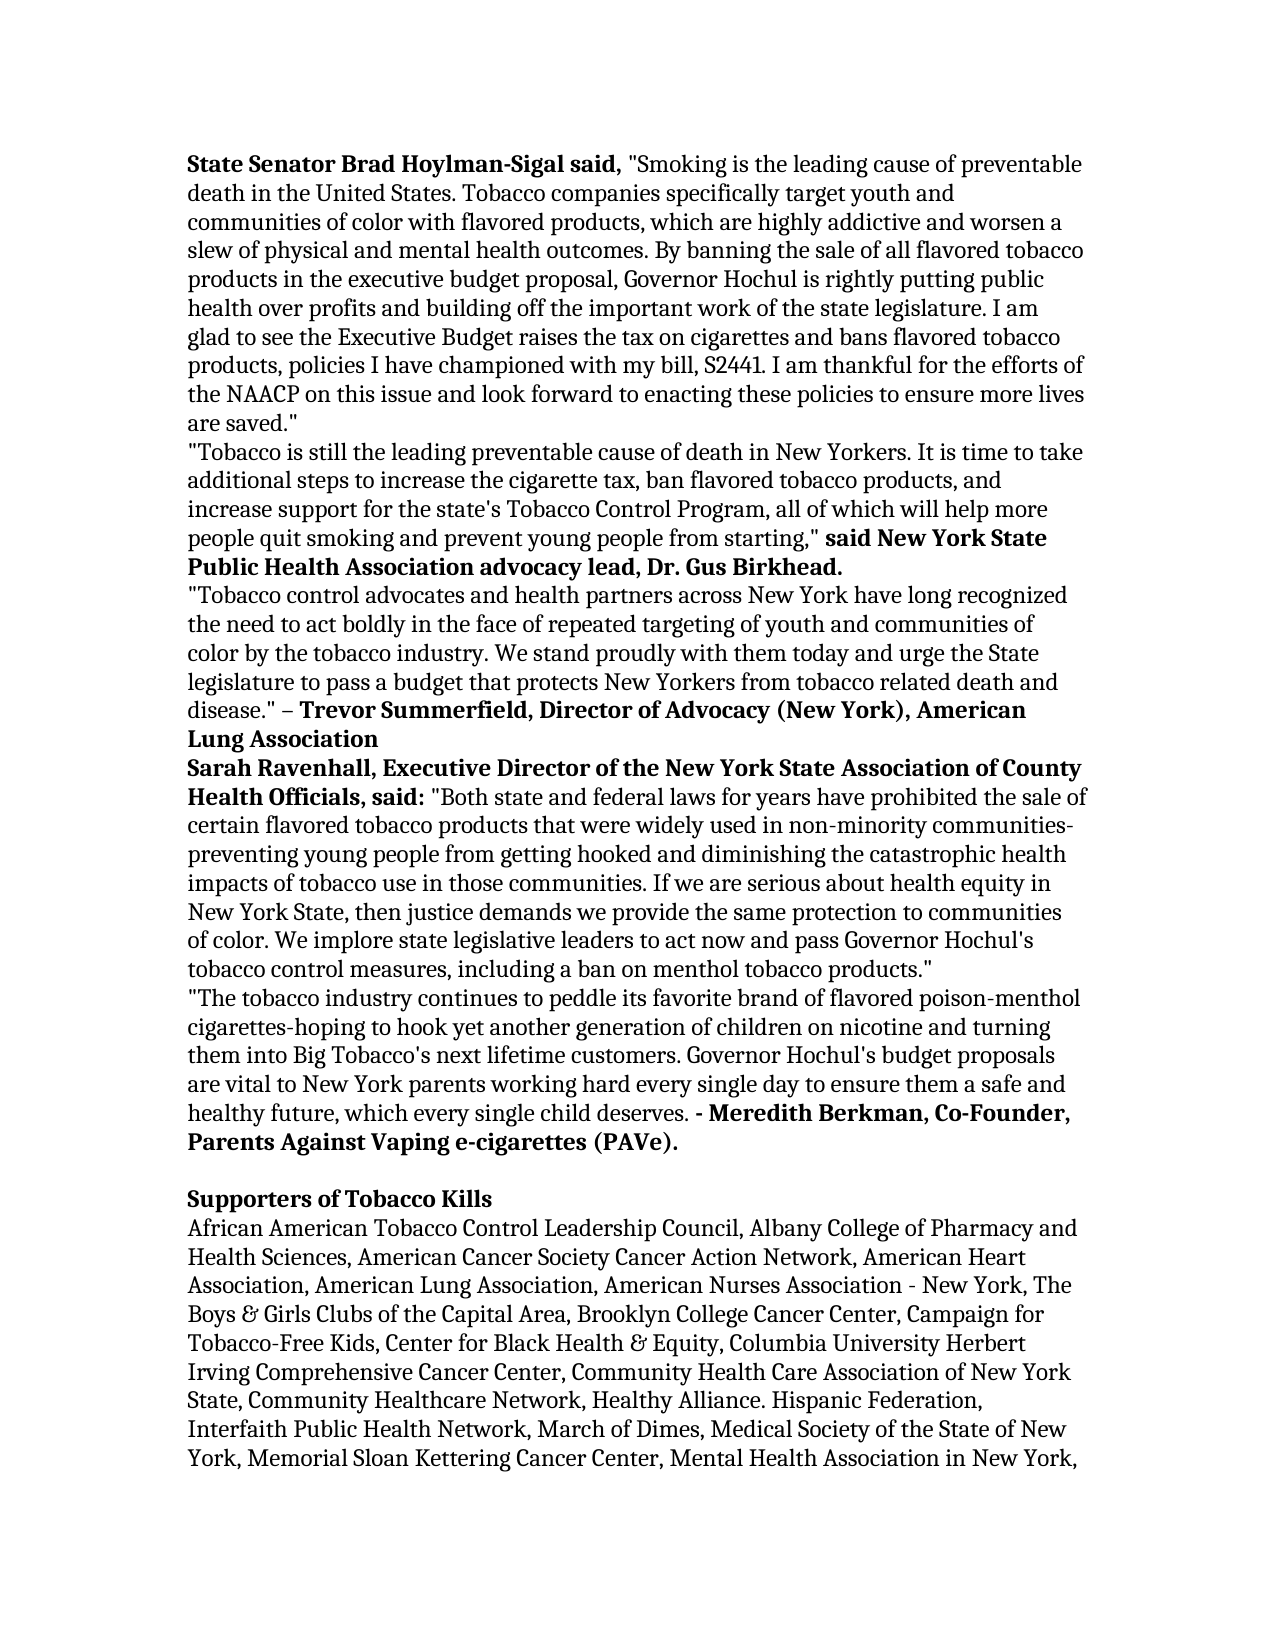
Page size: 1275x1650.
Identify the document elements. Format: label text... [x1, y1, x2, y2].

text "Tobacco control advocates and health partners across New York have long recognized the need to act boldly in the face of repeated targeting of youth and communities of color by the tobacco industry. We stand proudly with them today and urge the State legislature to pass a budget that protects New Yorkers from tobacco related death and disease." – Trevor Summerfield, Director of Advocacy (New York), American Lung Association [187, 581, 1087, 754]
text Supporters of Tobacco Kills [187, 1185, 1087, 1214]
text "The tobacco industry continues to peddle its favorite brand of flavored poison-menthol cigarettes-hoping to hook yet another generation of children on nicotine and turning them into Big Tobacco's next lifetime customers. Governor Hochul's budget proposals are vital to New York parents working hard every single day to ensure them a safe and healthy future, which every single child deserves. - Meredith Berkman, Co-Founder, Parents Against Vaping e-cigarettes (PAVe). [187, 984, 1087, 1156]
text "Tobacco is still the leading preventable cause of death in New Yorkers. It is time to take additional steps to increase the cigarette tax, ban flavored tobacco products, and increase support for the state's Tobacco Control Program, all of which will help more people quit smoking and prevent young people from starting," said New York State Public Health Association advocacy lead, Dr. Gus Birkhead. [187, 437, 1087, 581]
text Sarah Ravenhall, Executive Director of the New York State Association of County Health Officials, said: "Both state and federal laws for years have prohibited the sale of certain flavored tobacco products that were widely used in non-minority communities-preventing young people from getting hooked and diminishing the catastrophic health impacts of tobacco use in those communities. If we are serious about health equity in New York State, then justice demands we provide the same protection to communities of color. We implore state legislative leaders to act now and pass Governor Hochul's tobacco control measures, including a ban on menthol tobacco products." [187, 754, 1087, 984]
text State Senator Brad Hoylman-Sigal said, "Smoking is the leading cause of preventable death in the United States. Tobacco companies specifically target youth and communities of color with flavored products, which are highly addictive and worsen a slew of physical and mental health outcomes. By banning the sale of all flavored tobacco products in the executive budget proposal, Governor Hochul is rightly putting public health over profits and building off the important work of the state legislature. I am glad to see the Executive Budget raises the tax on cigarettes and bans flavored tobacco products, policies I have championed with my bill, S2441. I am thankful for the efforts of the NAACP on this issue and look forward to enacting these policies to ensure more lives are saved." [187, 150, 1087, 437]
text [187, 1214, 1087, 1472]
